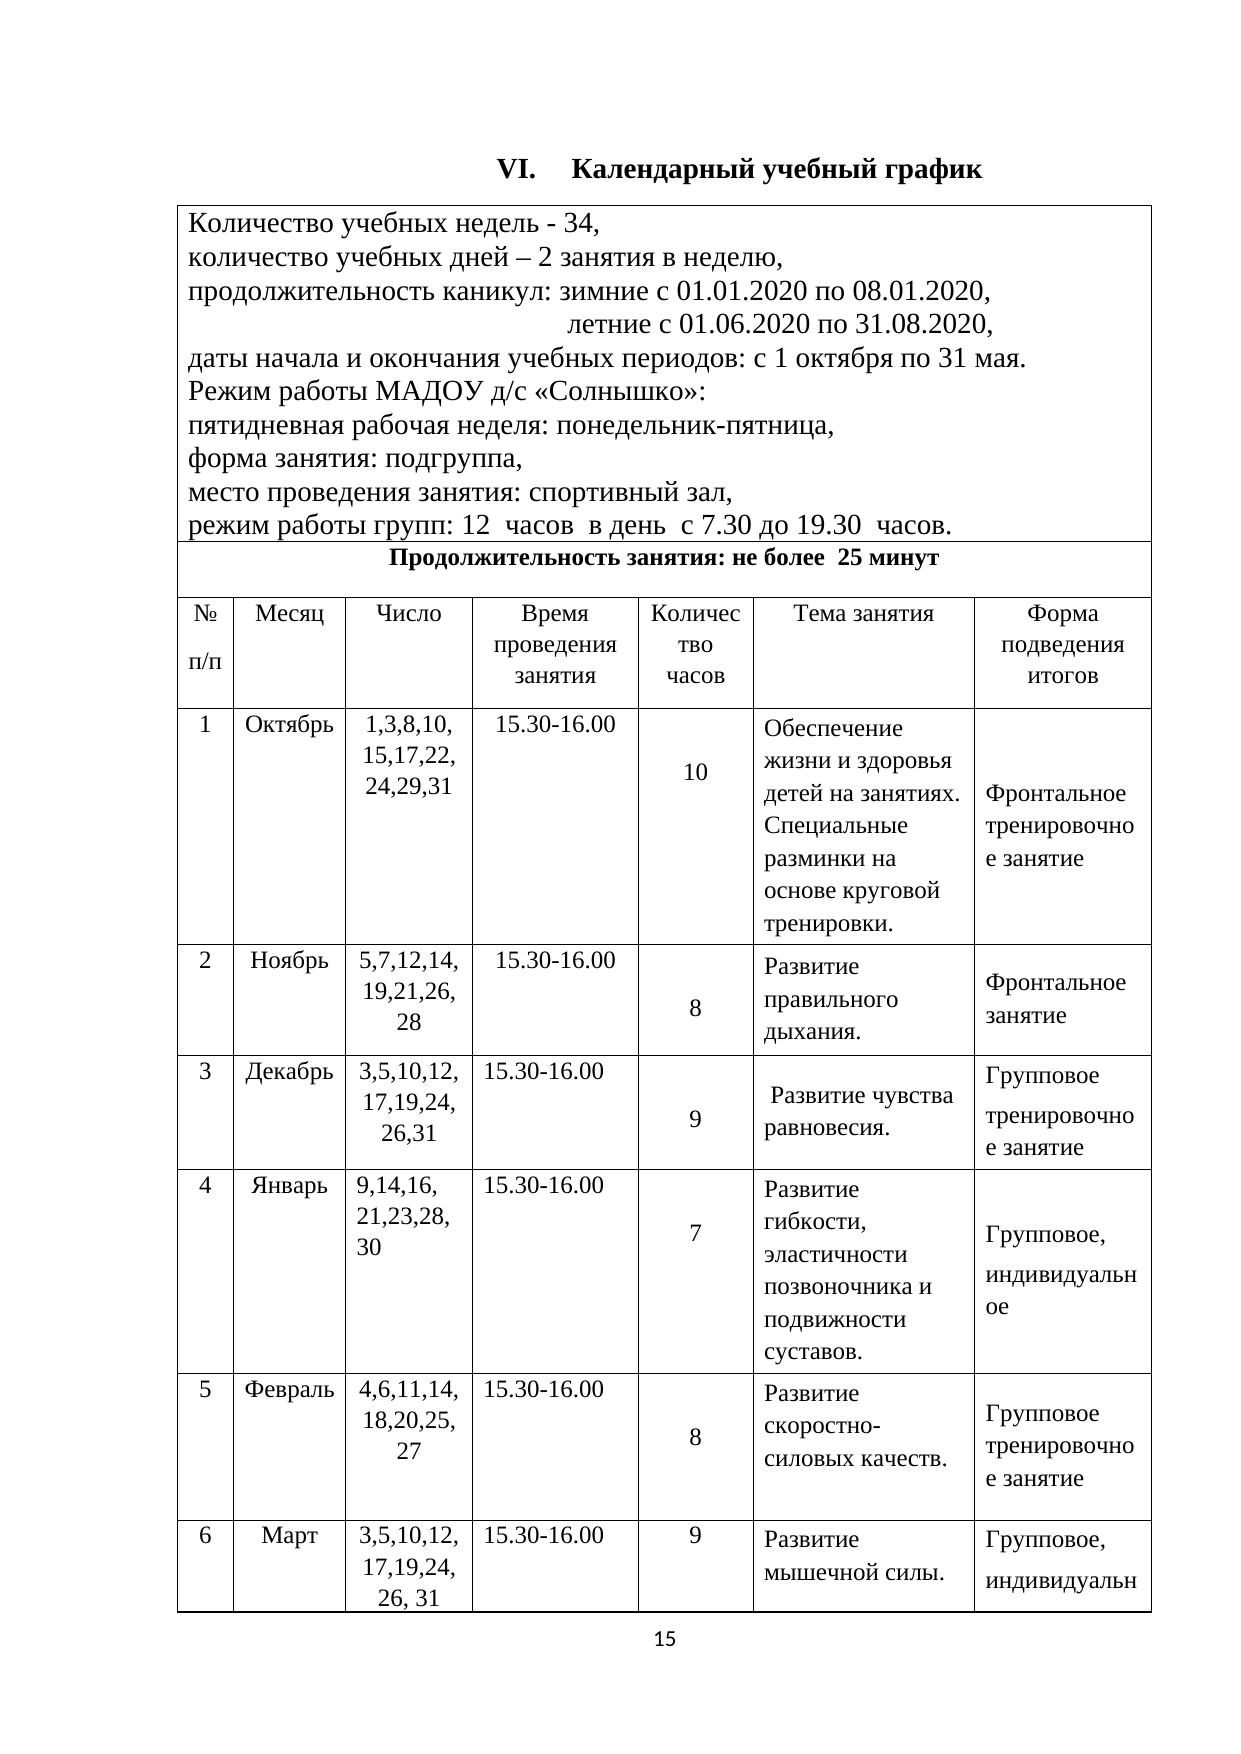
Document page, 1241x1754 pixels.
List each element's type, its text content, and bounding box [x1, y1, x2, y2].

table_cell 8 [639, 945, 753, 1055]
table_cell 4,6,11,14, 18,20,25,27 [346, 1374, 472, 1519]
table_cell 9 [639, 1056, 753, 1169]
table_cell 5 [178, 1374, 233, 1519]
table_cell Форма подведения итогов [975, 598, 1151, 708]
table_cell Развитие гибкости, эластичности позвоночника и подвижности суставов. [754, 1170, 974, 1373]
list Календарный учебный график [327, 152, 1152, 185]
table_cell 2 [178, 945, 233, 1055]
table_cell 15.30-16.00 [473, 1374, 638, 1519]
table_cell Групповое, индивидуальное [975, 1170, 1151, 1373]
table_cell Ноябрь [234, 945, 345, 1055]
table_cell 15.30-16.00 [473, 1521, 638, 1611]
table_cell 15.30-16.00 [473, 945, 638, 1055]
table_cell 4 [178, 1170, 233, 1373]
table_cell 10 [639, 709, 753, 944]
table_cell 15.30-16.00 [473, 709, 638, 944]
table_cell 5,7,12,14, 19,21,26,28 [346, 945, 472, 1055]
table_cell 8 [639, 1374, 753, 1519]
table_cell 15.30-16.00 [473, 1170, 638, 1373]
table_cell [754, 1521, 974, 1611]
table_cell Декабрь [234, 1056, 345, 1169]
table_cell 9 [639, 1521, 753, 1611]
table_cell № п/п [178, 598, 233, 708]
table_cell Обеспечение жизни и здоровья детей на занятиях. Специальные разминки на основе круговой тренировки. [754, 709, 974, 944]
table_cell Количество часов [639, 598, 753, 708]
table_cell Групповое тренировочное занятие [975, 1056, 1151, 1169]
table_cell 7 [639, 1170, 753, 1373]
table_cell 6 [178, 1521, 233, 1611]
table_cell Октябрь [234, 709, 345, 944]
table_cell Развитие чувства равновесия. [754, 1056, 974, 1169]
table_cell 15.30-16.00 [473, 1056, 638, 1169]
table_cell Число [346, 598, 472, 708]
table_cell Развитие скоростно-силовых качеств. [754, 1374, 974, 1519]
table_cell 9,14,16, 21,23,28,30 [346, 1170, 472, 1373]
table_cell 3 [178, 1056, 233, 1169]
table_cell Февраль [234, 1374, 345, 1519]
table_cell Развитие правильного дыхания. [754, 945, 974, 1055]
table_cell Фронтальное тренировочное занятие [975, 709, 1151, 944]
table_cell Фронтальное занятие [975, 945, 1151, 1055]
table_cell 3,5,10,12, 17,19,24,26,31 [346, 1056, 472, 1169]
table_cell Месяц [234, 598, 345, 708]
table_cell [975, 1521, 1151, 1611]
table_cell 1 [178, 709, 233, 944]
table_cell Январь [234, 1170, 345, 1373]
table_header Количество учебных недель - 34, количество учебных дней – 2 занятия в неделю, продолжительность каникул: зимние с 01.01.2020 по 08.01.2020, летние с 01.06.2020 по 31.08.2020, даты начала и окончания учебных периодов: с 1 октября по 31 мая. Режим работы МАДОУ д/с «Солнышко»: пятидневная рабочая неделя: понедельник-пятница, форма занятия: подгруппа, место проведения занятия: спортивный зал, режим работы групп: 12 часов в день с 7.30 до 19.30 часов. [178, 206, 1151, 541]
table_cell 1,3,8,10, 15,17,22,24,29,31 [346, 709, 472, 944]
table_cell Продолжительность занятия: не более 25 минут [178, 542, 1151, 597]
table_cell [346, 1521, 472, 1611]
table_cell Время проведения занятия [473, 598, 638, 708]
table_cell Групповое тренировочное занятие [975, 1374, 1151, 1519]
table_cell Тема занятия [754, 598, 974, 708]
table_cell Март [234, 1521, 345, 1611]
